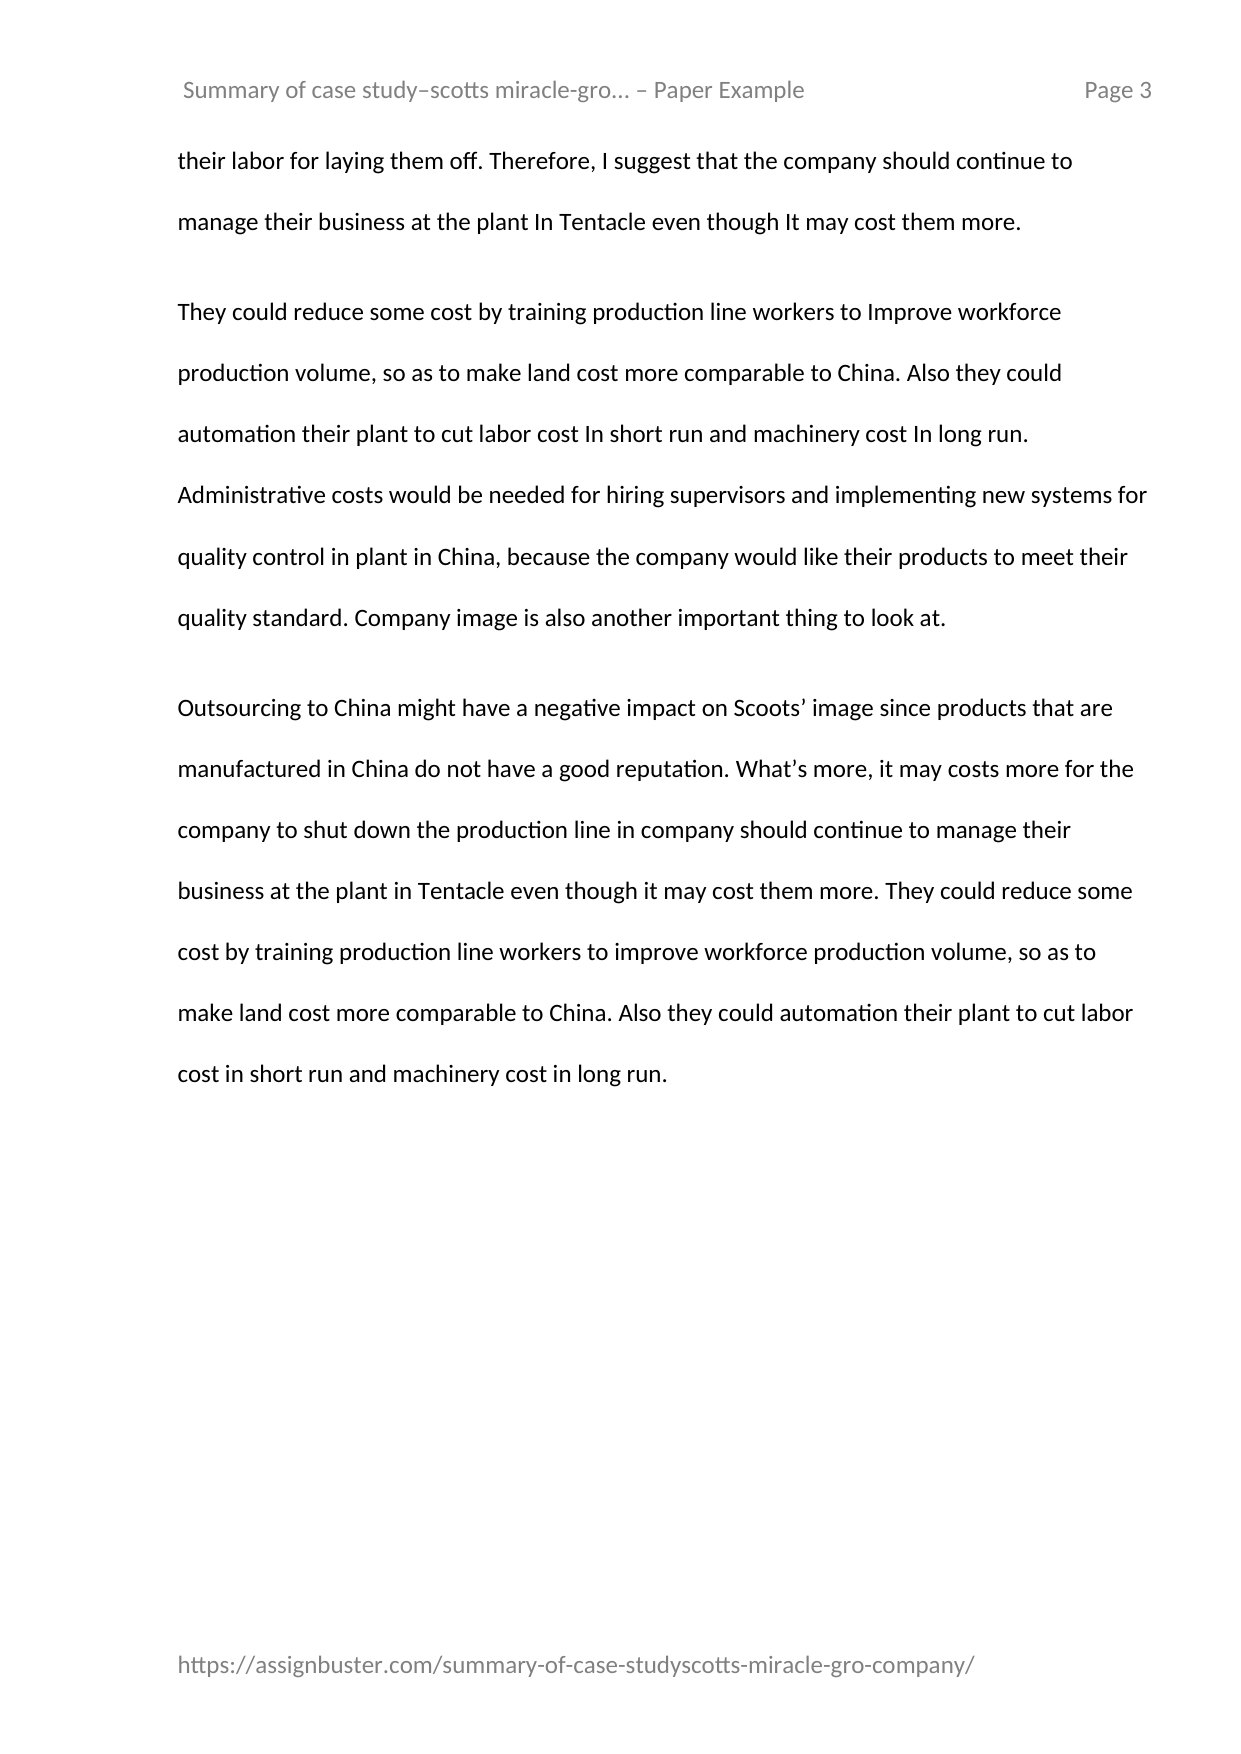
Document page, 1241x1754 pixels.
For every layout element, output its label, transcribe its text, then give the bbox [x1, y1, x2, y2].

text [177, 145, 1152, 237]
text They could reduce some cost by training production line workers to Improve workforce production volume, so as to make land cost more comparable to China. Also they could automation their plant to cut labor cost In short run and machinery cost In long run. Administrative costs would be needed for hiring supervisors and implementing new systems for quality control in plant in China, because the company would like their products to meet their quality standard. Company image is also another important thing to look at. [177, 297, 1152, 632]
text Outsourcing to China might have a negative impact on Scoots’ image since products that are manufactured in China do not have a good reputation. What’s more, it may costs more for the company to shut down the production line in company should continue to manage their business at the plant in Tentacle even though it may cost them more. They could reduce some cost by training production line workers to improve workforce production volume, so as to make land cost more comparable to China. Also they could automation their plant to cut labor cost in short run and machinery cost in long run. [177, 692, 1152, 1089]
